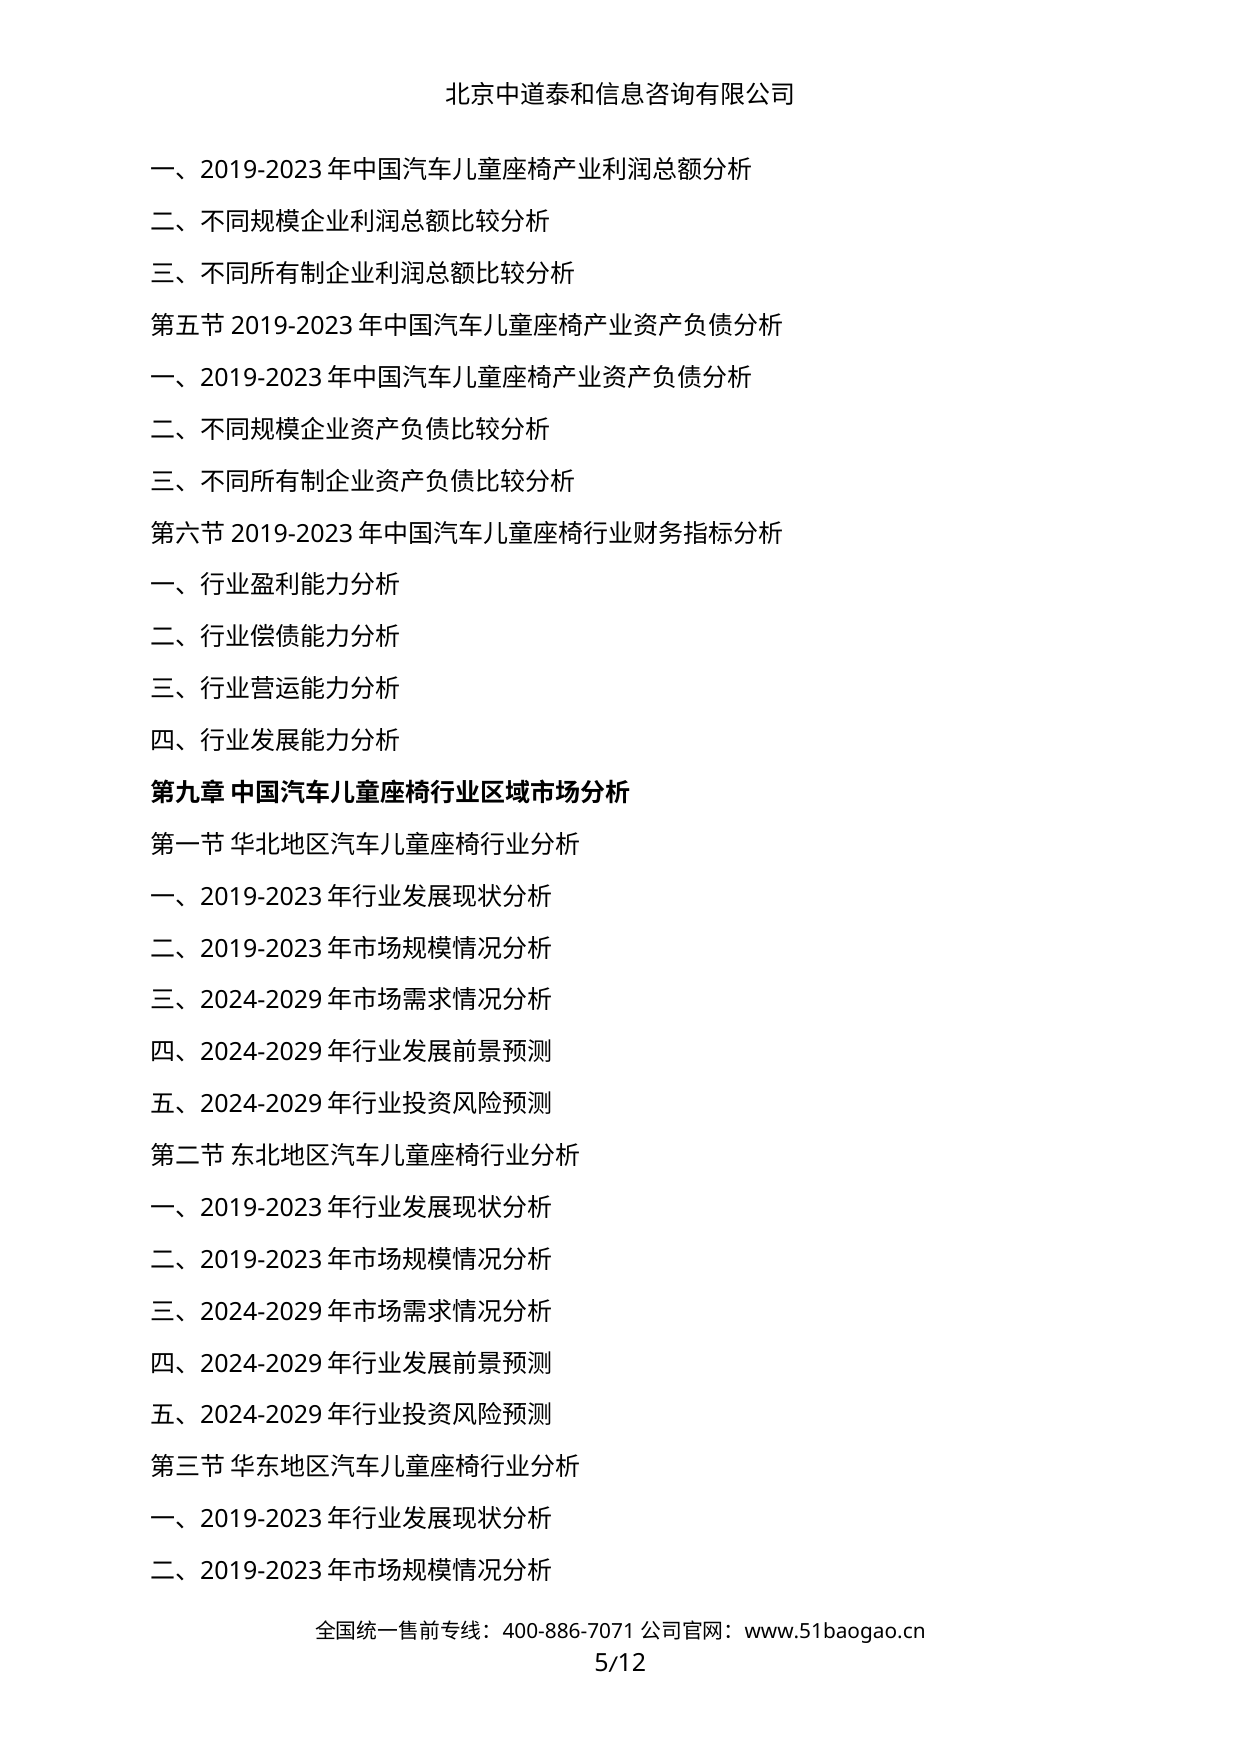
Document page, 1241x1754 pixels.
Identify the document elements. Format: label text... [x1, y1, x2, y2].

text 二、2019-2023年市场规模情况分析 [150, 928, 1090, 964]
text 三、不同所有制企业利润总额比较分析 [150, 254, 1090, 290]
text 第五节 2019-2023年中国汽车儿童座椅产业资产负债分析 [150, 306, 1090, 342]
text 三、不同所有制企业资产负债比较分析 [150, 461, 1090, 497]
text 一、2019-2023年行业发展现状分析 [150, 876, 1090, 912]
text 三、2024-2029年市场需求情况分析 [150, 980, 1090, 1016]
text 二、不同规模企业资产负债比较分析 [150, 409, 1090, 446]
text 五、2024-2029年行业投资风险预测 [150, 1084, 1090, 1120]
text 一、2019-2023年中国汽车儿童座椅产业利润总额分析 [150, 150, 1090, 186]
text 第二节 东北地区汽车儿童座椅行业分析 [150, 1136, 1090, 1172]
text 三、行业营运能力分析 [150, 669, 1090, 705]
text 四、2024-2029年行业发展前景预测 [150, 1343, 1090, 1379]
text 五、2024-2029年行业投资风险预测 [150, 1395, 1090, 1431]
text 第六节 2019-2023年中国汽车儿童座椅行业财务指标分析 [150, 513, 1090, 549]
text 三、2024-2029年市场需求情况分析 [150, 1291, 1090, 1327]
text 一、2019-2023年行业发展现状分析 [150, 1499, 1090, 1535]
text 四、行业发展能力分析 [150, 721, 1090, 757]
text 一、2019-2023年行业发展现状分析 [150, 1187, 1090, 1224]
text 四、2024-2029年行业发展前景预测 [150, 1032, 1090, 1068]
text 第一节 华北地区汽车儿童座椅行业分析 [150, 824, 1090, 861]
text 二、不同规模企业利润总额比较分析 [150, 202, 1090, 238]
text 一、2019-2023年中国汽车儿童座椅产业资产负债分析 [150, 357, 1090, 394]
text 二、行业偿债能力分析 [150, 617, 1090, 653]
text 二、2019-2023年市场规模情况分析 [150, 1239, 1090, 1276]
text 二、2019-2023年市场规模情况分析 [150, 1551, 1090, 1587]
text 第九章 中国汽车儿童座椅行业区域市场分析 [150, 772, 1090, 809]
text 第三节 华东地区汽车儿童座椅行业分析 [150, 1447, 1090, 1483]
text 一、行业盈利能力分析 [150, 565, 1090, 601]
